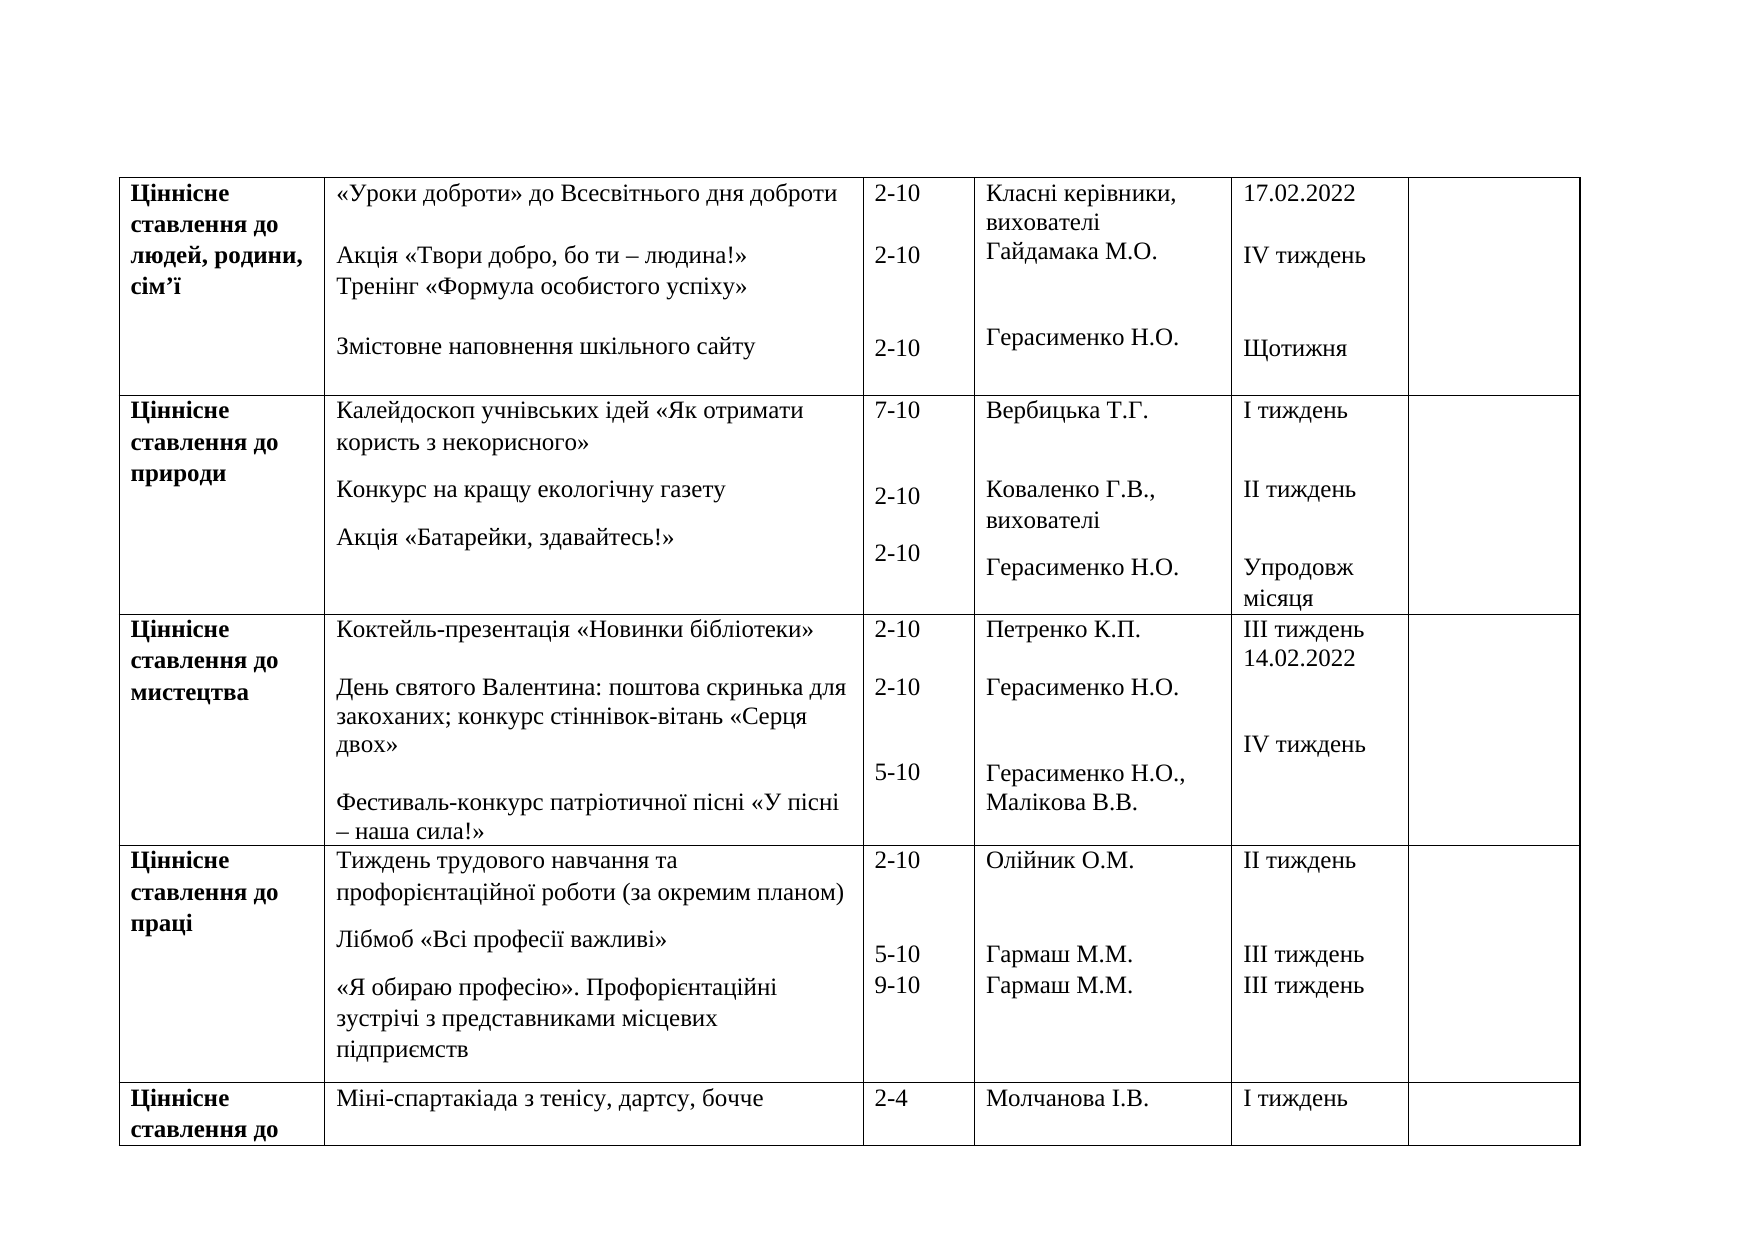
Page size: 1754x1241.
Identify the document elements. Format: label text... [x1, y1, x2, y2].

table_cell Тиждень трудового навчання та профорієнтаційної роботи (за окремим планом) Лібмоб «Всі професії важливі» «Я обираю професію». Профорієнтаційні зустрічі з представниками місцевих підприємств [325, 846, 863, 1082]
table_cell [975, 1083, 1231, 1145]
table_cell «Уроки доброти» до Всесвітнього дня доброти Акція «Твори добро, бо ти – людина!» Тренінг «Формула особистого успіху» Змістовне наповнення шкільного сайту [325, 178, 863, 394]
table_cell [864, 1083, 974, 1145]
table_cell [1409, 178, 1579, 394]
table_cell Ціннісне ставлення до мистецтва [120, 615, 324, 844]
table_cell Олійник О.М. Гармаш М.М. Гармаш М.М. [975, 846, 1231, 1082]
table_cell [1409, 1083, 1579, 1145]
table_cell Петренко К.П. Герасименко Н.О. Герасименко Н.О., Малікова В.В. [975, 615, 1231, 844]
table_cell 2-10 5-10 9-10 [864, 846, 974, 1082]
table_cell Калейдоскоп учнівських ідей «Як отримати користь з некорисного» Конкурс на кращу екологічну газету Акція «Батарейки, здавайтесь!» [325, 396, 863, 613]
table_cell 2-10 2-10 5-10 [864, 615, 974, 844]
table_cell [1232, 1083, 1408, 1145]
table_cell Ціннісне ставлення до праці [120, 846, 324, 1082]
table_cell 17.02.2022 ІV тиждень Щотижня [1232, 178, 1408, 394]
table_cell [1409, 396, 1579, 613]
table_cell ІІ тиждень ІІІ тиждень ІІІ тиждень [1232, 846, 1408, 1082]
table_cell Ціннісне ставлення до людей, родини, сім’ї [120, 178, 324, 394]
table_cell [120, 1083, 324, 1145]
table_cell І тиждень ІІ тиждень Упродовж місяця [1232, 396, 1408, 613]
table_cell 7-10 2-10 2-10 [864, 396, 974, 613]
table_cell Класні керівники, вихователі Гайдамака М.О. Герасименко Н.О. [975, 178, 1231, 394]
table_cell Вербицька Т.Г. Коваленко Г.В., вихователі Герасименко Н.О. [975, 396, 1231, 613]
table_cell 2-10 2-10 2-10 [864, 178, 974, 394]
table_cell ІІІ тиждень 14.02.2022 ІV тиждень [1232, 615, 1408, 844]
table_cell Коктейль-презентація «Новинки бібліотеки» День святого Валентина: поштова скринька для закоханих; конкурс стіннівок-вітань «Серця двох» Фестиваль-конкурс патріотичної пісні «У пісні – наша сила!» [325, 615, 863, 844]
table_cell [325, 1083, 863, 1145]
table_cell [1409, 615, 1579, 844]
table_cell [1409, 846, 1579, 1082]
table_cell Ціннісне ставлення до природи [120, 396, 324, 613]
